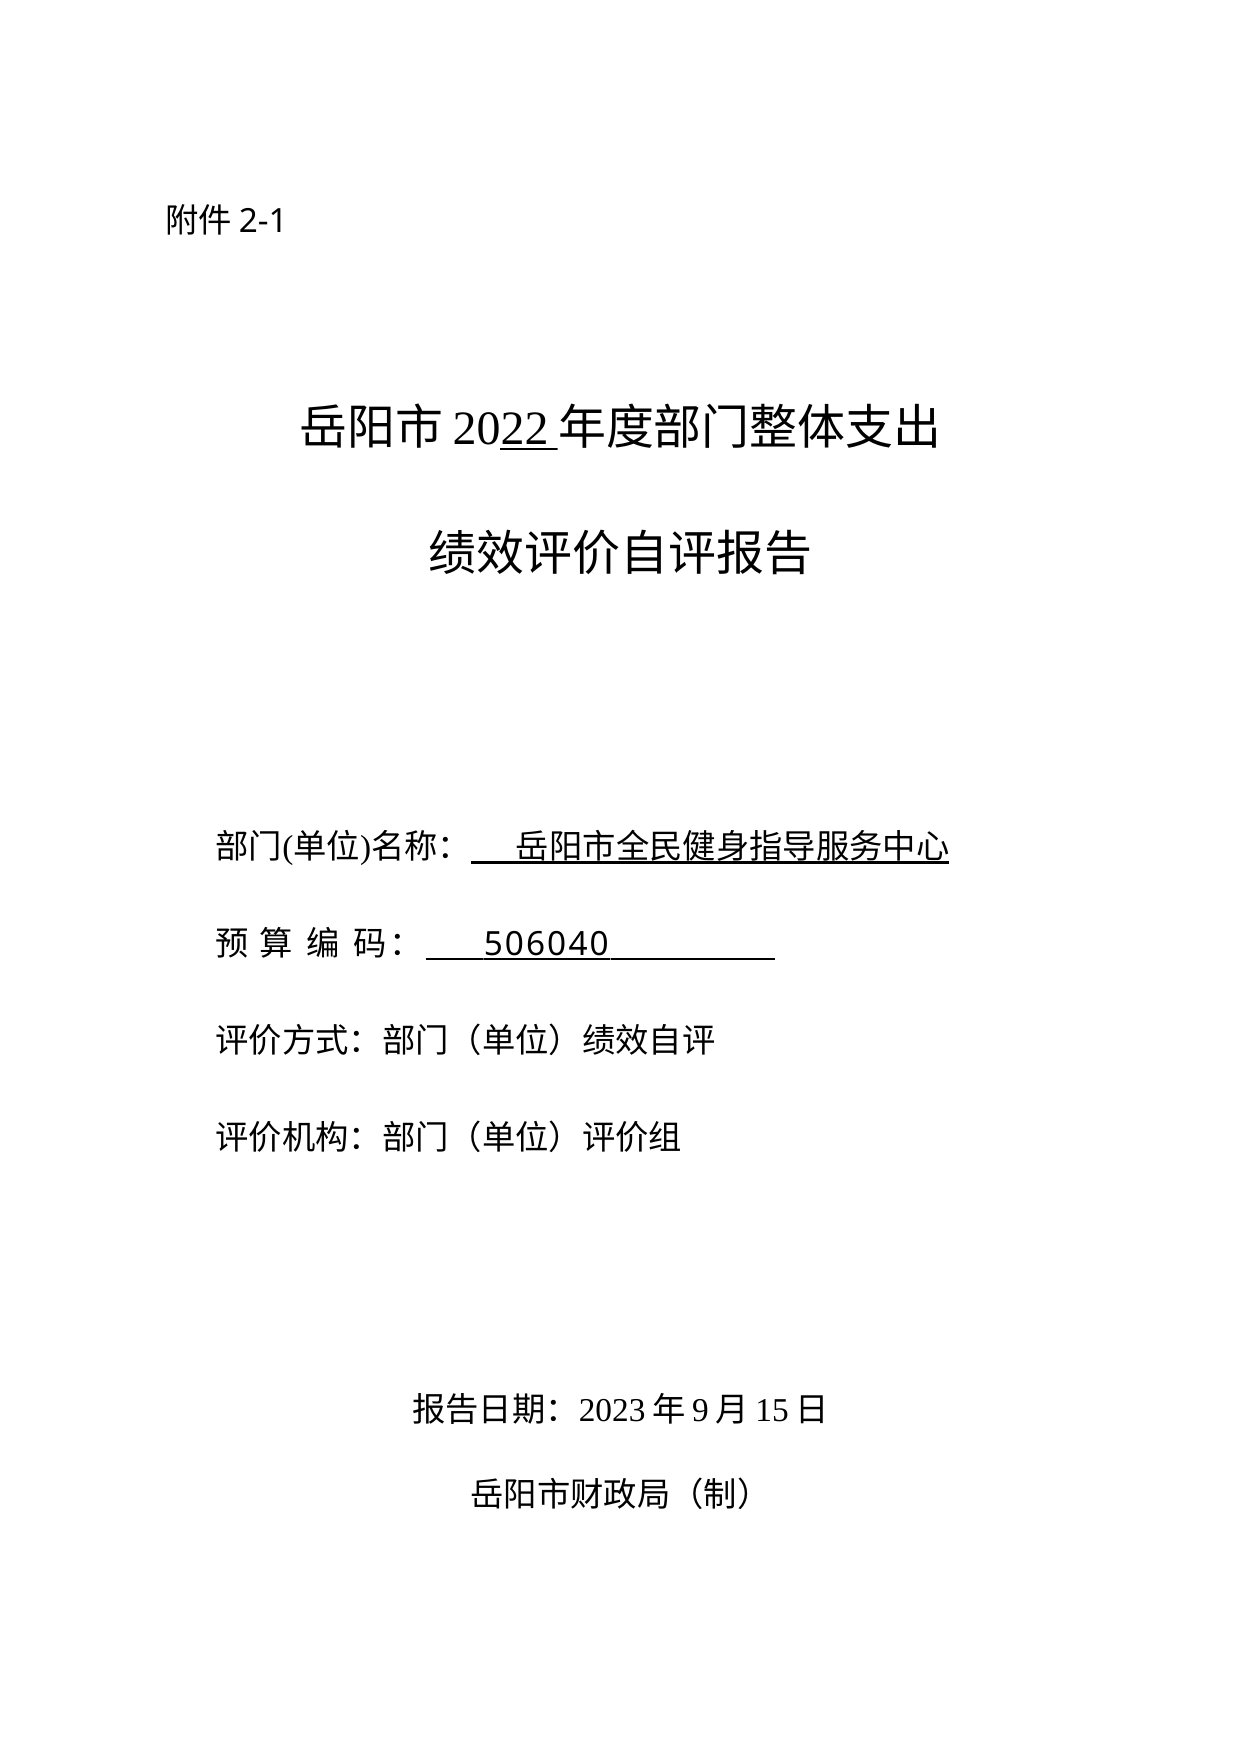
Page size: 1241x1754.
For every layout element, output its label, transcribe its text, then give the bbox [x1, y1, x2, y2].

text 报告日期：2023年9月15日 [165, 1376, 1075, 1438]
text 评价方式：部门（单位）绩效自评 [165, 1006, 1075, 1069]
text 附件2-1 [165, 187, 1075, 250]
text 岳阳市2022年度部门整体支出 [165, 361, 1075, 487]
text 绩效评价自评报告 [165, 487, 1075, 612]
text 岳阳市财政局（制） [165, 1460, 1075, 1523]
text 预 算 编 码： 506040 [165, 909, 1075, 972]
text 部门(单位)名称： 岳阳市全民健身指导服务中心 [165, 813, 1075, 875]
text 评价机构：部门（单位）评价组 [165, 1103, 1075, 1166]
